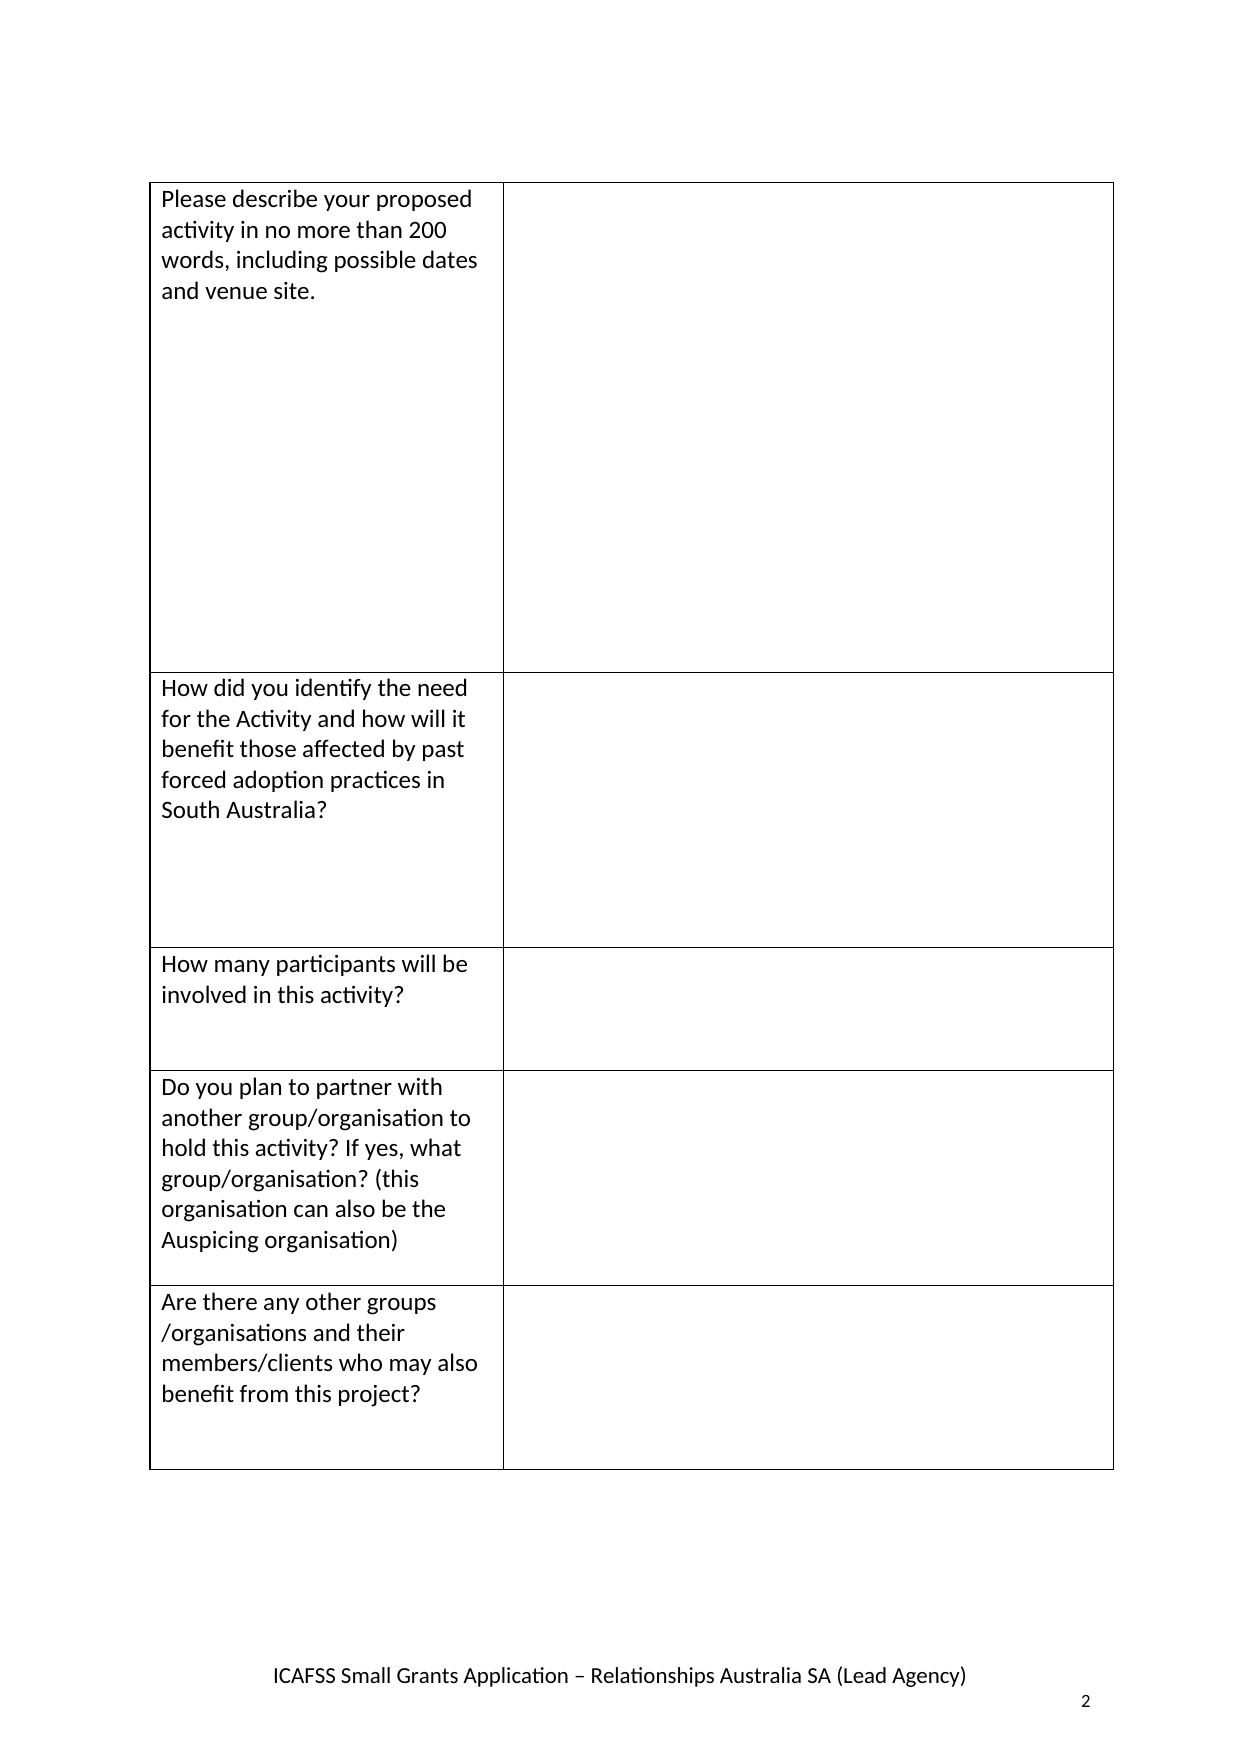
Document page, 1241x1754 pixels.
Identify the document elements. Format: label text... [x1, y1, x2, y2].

table_cell [504, 1286, 1113, 1469]
table_header Please describe your proposed activity in no more than 200 words, including possible dates and venue site. [151, 183, 503, 672]
table_cell [504, 673, 1113, 947]
table_header [504, 183, 1113, 672]
table_cell [504, 948, 1113, 1070]
table_cell How did you identify the need for the Activity and how will it benefit those affected by past forced adoption practices in South Australia? [151, 673, 503, 947]
table_cell Are there any other groups /organisations and their members/clients who may also benefit from this project? [151, 1286, 503, 1469]
table_cell Do you plan to partner with another group/organisation to hold this activity? If yes, what group/organisation? (this organisation can also be the Auspicing organisation) [151, 1071, 503, 1285]
table_cell [504, 1071, 1113, 1285]
table_cell How many participants will be involved in this activity? [151, 948, 503, 1070]
